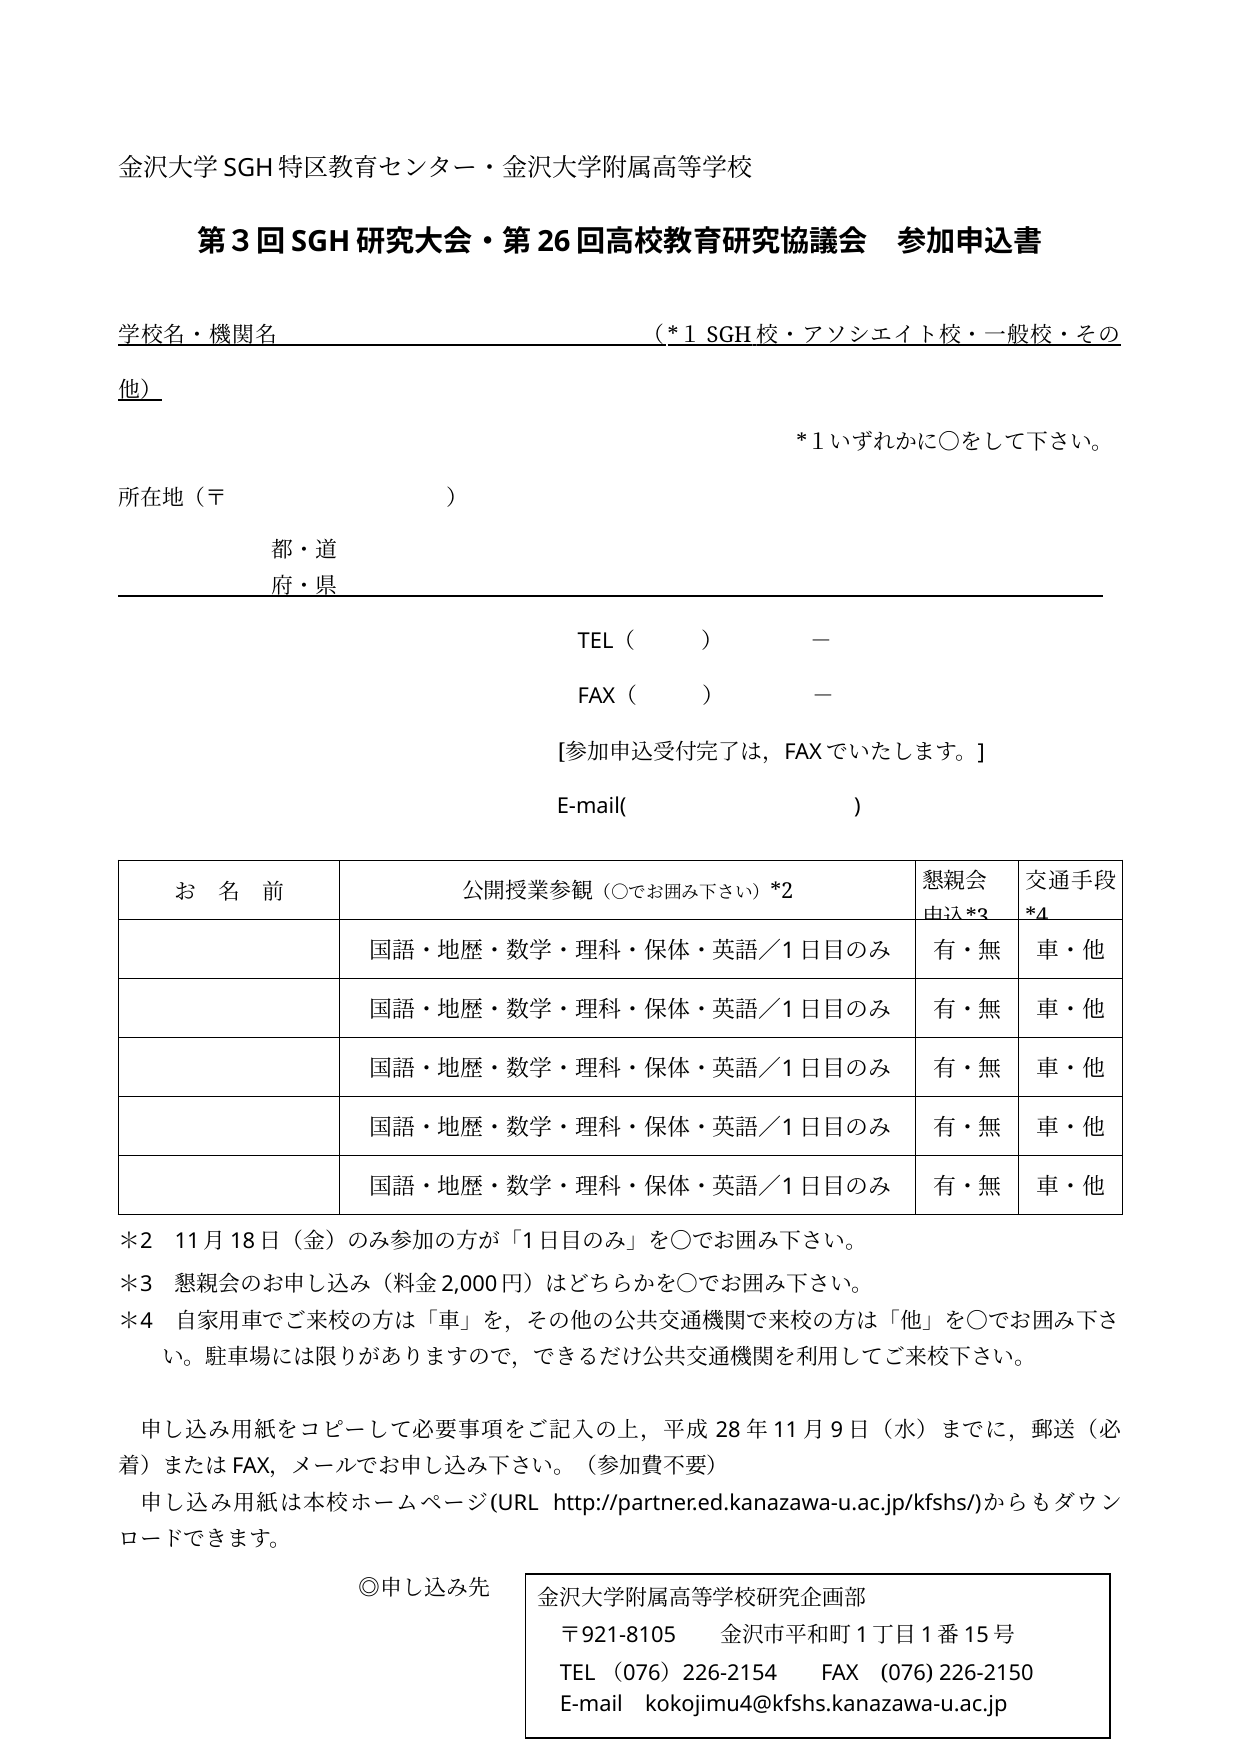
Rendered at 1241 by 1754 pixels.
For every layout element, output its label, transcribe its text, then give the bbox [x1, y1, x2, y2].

table_cell 有・無 [916, 1156, 1018, 1214]
table_cell 車・他 [1019, 1038, 1122, 1096]
table_cell [119, 1038, 339, 1096]
text 第３回SGH研究大会・第26回高校教育研究協議会 参加申込書 [118, 202, 1122, 275]
text ◎申し込み先 [118, 1568, 1122, 1604]
text 申し込み用紙をコピーして必要事項をご記入の上，平成28年11月9日（水）までに，郵送（必着）またはFAX，メールでお申し込み下さい。（参加費不要） [118, 1410, 1122, 1483]
table_cell 車・他 [1019, 920, 1122, 978]
table_cell [119, 1097, 339, 1155]
table_cell [119, 979, 339, 1037]
table_cell [119, 1156, 339, 1214]
text ＊3 懇親会のお申し込み（料金2,000円）はどちらかを○でお囲み下さい。 [118, 1264, 1034, 1300]
table_header 懇親会 申込*3 [916, 861, 1018, 919]
table_cell 車・他 [1019, 979, 1122, 1037]
table_header 公開授業参観（○でお囲み下さい）*2 [340, 861, 915, 919]
text FAX（ ） － [118, 676, 1122, 713]
text 所在地（〒 ） [118, 477, 1122, 514]
table_header お 名 前 [119, 861, 339, 919]
text ＊2 11月18日（金）のみ参加の方が「1日目のみ」を〇でお囲み下さい。 [118, 1221, 1034, 1258]
table_cell 有・無 [916, 920, 1018, 978]
text [参加申込受付完了は，FAXでいたします。] [118, 731, 1122, 768]
text 都・道 [118, 529, 1122, 566]
table_cell 有・無 [916, 1038, 1018, 1096]
table_cell [119, 920, 339, 978]
text 申し込み用紙は本校ホームページ(URL http://partner.ed.kanazawa-u.ac.jp/kfshs/)からもダウンロードできます。 [118, 1483, 1122, 1556]
text 学校名・機関名 （*１SGH校・アソシエイト校・一般校・その他） [118, 315, 1122, 406]
table_header 交通手段*4 [1019, 861, 1122, 919]
table_cell 国語・地歴・数学・理科・保体・英語／1日目のみ [340, 1038, 915, 1096]
table_cell 車・他 [1019, 1097, 1122, 1155]
text 金沢大学SGH特区教育センター・金沢大学附属高等学校 [118, 148, 1122, 184]
table_cell 国語・地歴・数学・理科・保体・英語／1日目のみ [340, 1097, 915, 1155]
text TEL（ ） － [118, 621, 1122, 657]
text *１いずれかに〇をして下さい。 [118, 422, 1122, 458]
table_cell 車・他 [1019, 1156, 1122, 1214]
table_cell 有・無 [916, 979, 1018, 1037]
text 府・県 [118, 566, 1122, 602]
table_cell 国語・地歴・数学・理科・保体・英語／1日目のみ [340, 1156, 915, 1214]
text E-mail( ) [118, 787, 1122, 823]
table_cell 有・無 [916, 1097, 1018, 1155]
table_cell 国語・地歴・数学・理科・保体・英語／1日目のみ [340, 920, 915, 978]
table_cell 国語・地歴・数学・理科・保体・英語／1日目のみ [340, 979, 915, 1037]
text ＊4 自家用車でご来校の方は「車」を，その他の公共交通機関で来校の方は「他」を〇でお囲み下さい。駐車場には限りがありますので，できるだけ公共交通機関を利用してご来校下さい。 [96, 1300, 1122, 1373]
